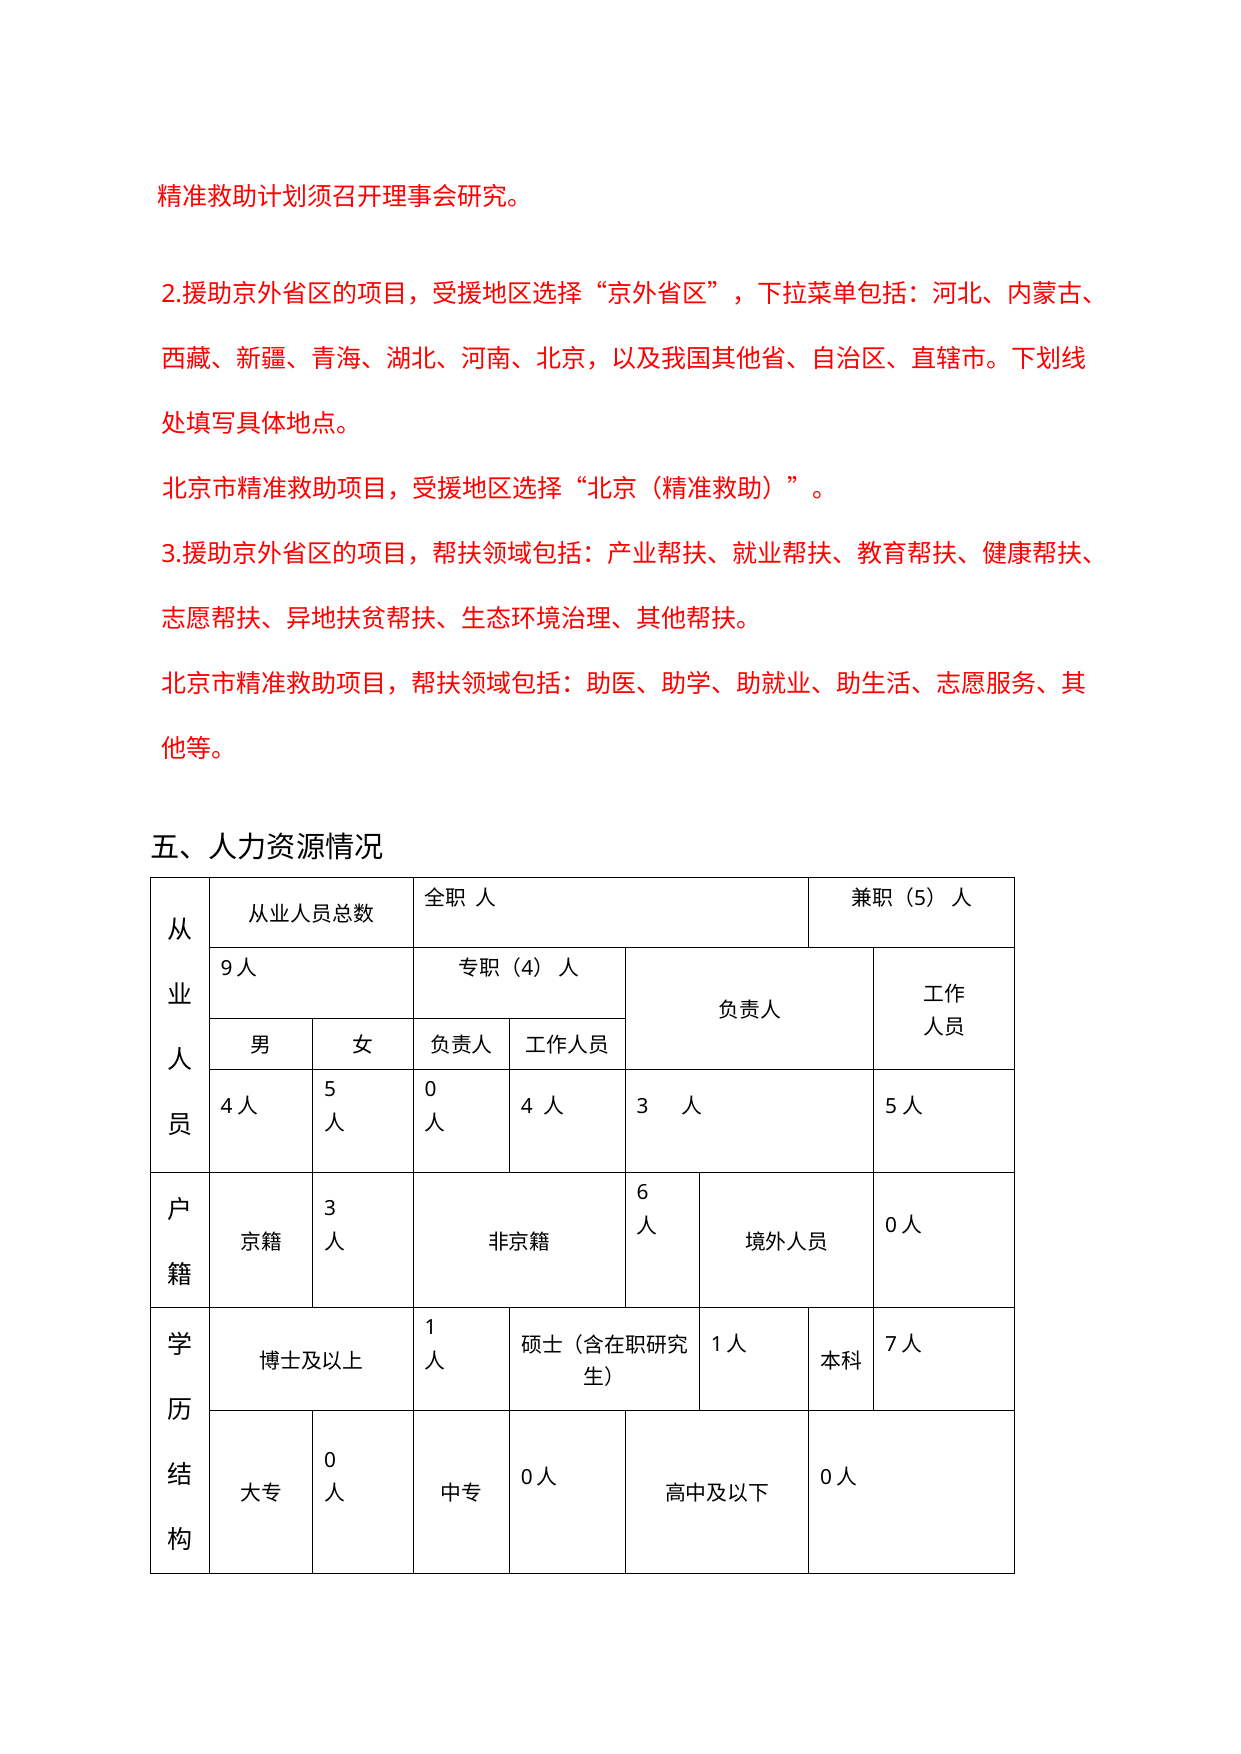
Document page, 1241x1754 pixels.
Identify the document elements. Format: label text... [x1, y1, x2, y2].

table_cell 本科 [809, 1308, 873, 1410]
table_cell 博士及以上 [210, 1308, 413, 1410]
text 五、人力资源情况 [150, 812, 1090, 877]
table_cell 3 人 [626, 1070, 873, 1172]
table_cell 工作 人员 [874, 948, 1014, 1069]
text 3.援助京外省区的项目，帮扶领域包括：产业帮扶、就业帮扶、教育帮扶、健康帮扶、志愿帮扶、异地扶贫帮扶、生态环境治理、其他帮扶。 [161, 519, 1090, 649]
table_cell 专职（4） 人 [414, 948, 625, 1017]
table_cell 0人 [874, 1173, 1014, 1307]
table_cell 0人 [313, 1411, 413, 1572]
text 2.援助京外省区的项目，受援地区选择“京外省区”，下拉菜单包括：河北、内蒙古、西藏、新疆、青海、湖北、河南、北京，以及我国其他省、自治区、直辖市。下划线处填写具体地点。 [161, 259, 1090, 454]
table_cell 7人 [874, 1308, 1014, 1410]
text 北京市精准救助项目，受援地区选择“北京（精准救助）”。 [150, 454, 1090, 519]
table_cell 9人 [210, 948, 413, 1017]
table_cell 户籍 [151, 1173, 209, 1307]
table_cell 男 [210, 1019, 312, 1069]
table_cell 中专 [414, 1411, 509, 1572]
table_cell 5 人 [874, 1070, 1014, 1172]
table_cell 大专 [210, 1411, 312, 1572]
table_cell 硕士（含在职研究生） [510, 1308, 699, 1410]
table_cell 3人 [313, 1173, 413, 1307]
table_cell 高中及以下 [626, 1411, 808, 1572]
table_cell 女 [313, 1019, 413, 1069]
table_cell 4 人 [510, 1070, 625, 1172]
table_cell 京籍 [210, 1173, 312, 1307]
table_cell 4 人 [210, 1070, 312, 1172]
table_cell 负责人 [626, 948, 873, 1069]
table_cell 0人 [510, 1411, 625, 1572]
table_header 兼职（5） 人 [809, 878, 1014, 947]
text 北京市精准救助项目，帮扶领域包括：助医、助学、助就业、助生活、志愿服务、其他等。 [161, 649, 1090, 779]
table_cell 6人 [626, 1173, 699, 1307]
table_cell 0 人 [414, 1070, 509, 1172]
table_header 从业人员 [151, 878, 209, 1172]
table_cell 非京籍 [414, 1173, 625, 1307]
table_header 从业人员总数 [210, 878, 413, 947]
table_cell 1人 [700, 1308, 808, 1410]
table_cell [134, 162, 1004, 259]
table_cell 0人 [809, 1411, 1014, 1572]
table_header 全职 人 [414, 878, 808, 947]
table_cell 工作人员 [510, 1019, 625, 1069]
table_cell 境外人员 [700, 1173, 873, 1307]
table_cell 1 人 [414, 1308, 509, 1410]
table_cell 学历结构 [151, 1308, 209, 1572]
table_cell 5 人 [313, 1070, 413, 1172]
table_cell 负责人 [414, 1019, 509, 1069]
